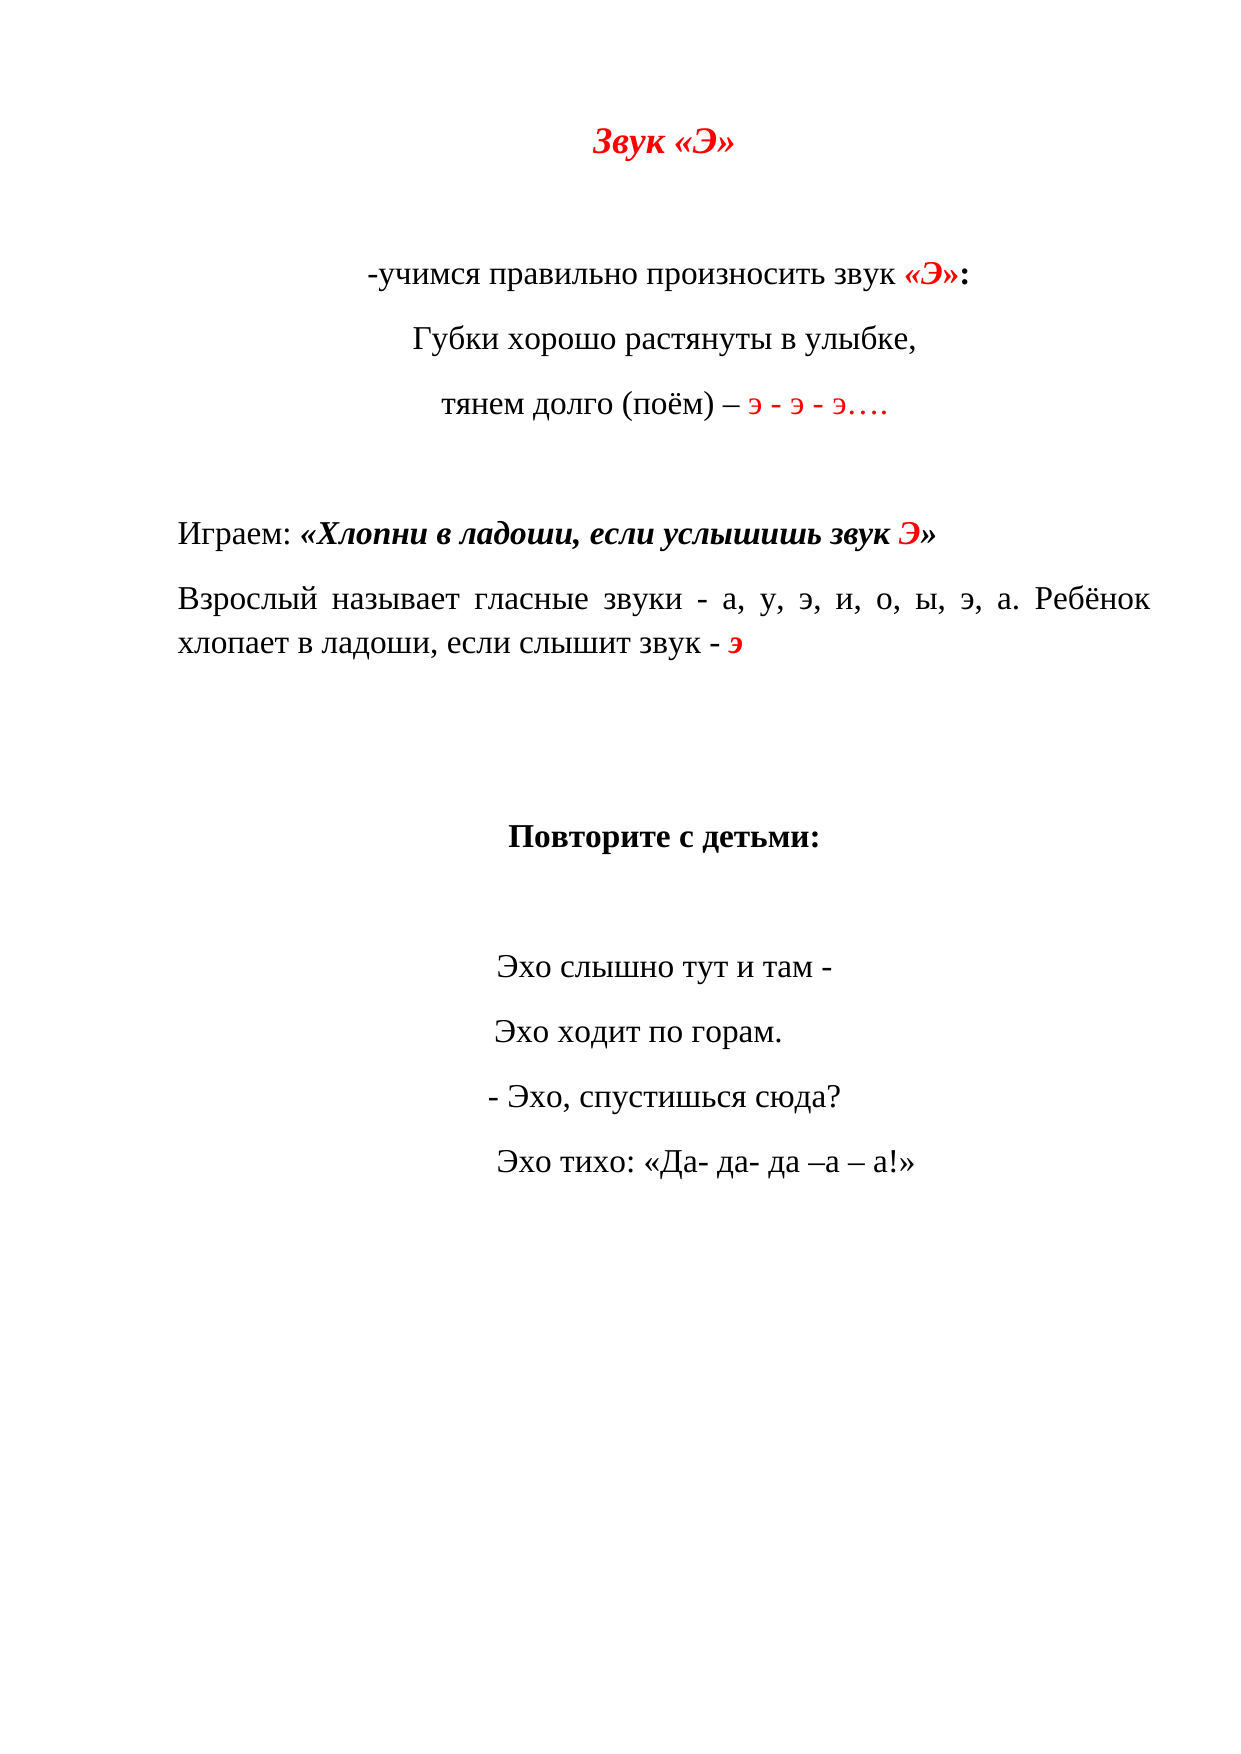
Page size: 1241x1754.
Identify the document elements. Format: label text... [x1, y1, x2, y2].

text -учимся правильно произносить звук «Э»: [177, 253, 1152, 292]
text Губки хорошо растянуты в улыбке, [177, 318, 1152, 357]
text Эхо ходит по горам. [177, 1011, 1152, 1050]
text Эхо слышно тут и там - [177, 946, 1152, 985]
text - Эхо, спустишься сюда? [177, 1076, 1152, 1114]
text Взрослый называет гласные звуки - а, у, э, и, о, ы, э, а. Ребёнок хлопает в ладоши, если слышит звук - э [177, 578, 1152, 660]
text тянем долго (поём) – э - э - э…. [177, 383, 1152, 422]
text Звук «Э» [177, 118, 1152, 161]
text Играем: «Хлопни в ладоши, если услышишь звук Э» [177, 513, 1152, 551]
text Эхо тихо: «Да- да- да –а – а!» [177, 1141, 1152, 1179]
text Повторите c детьми: [177, 817, 1152, 855]
